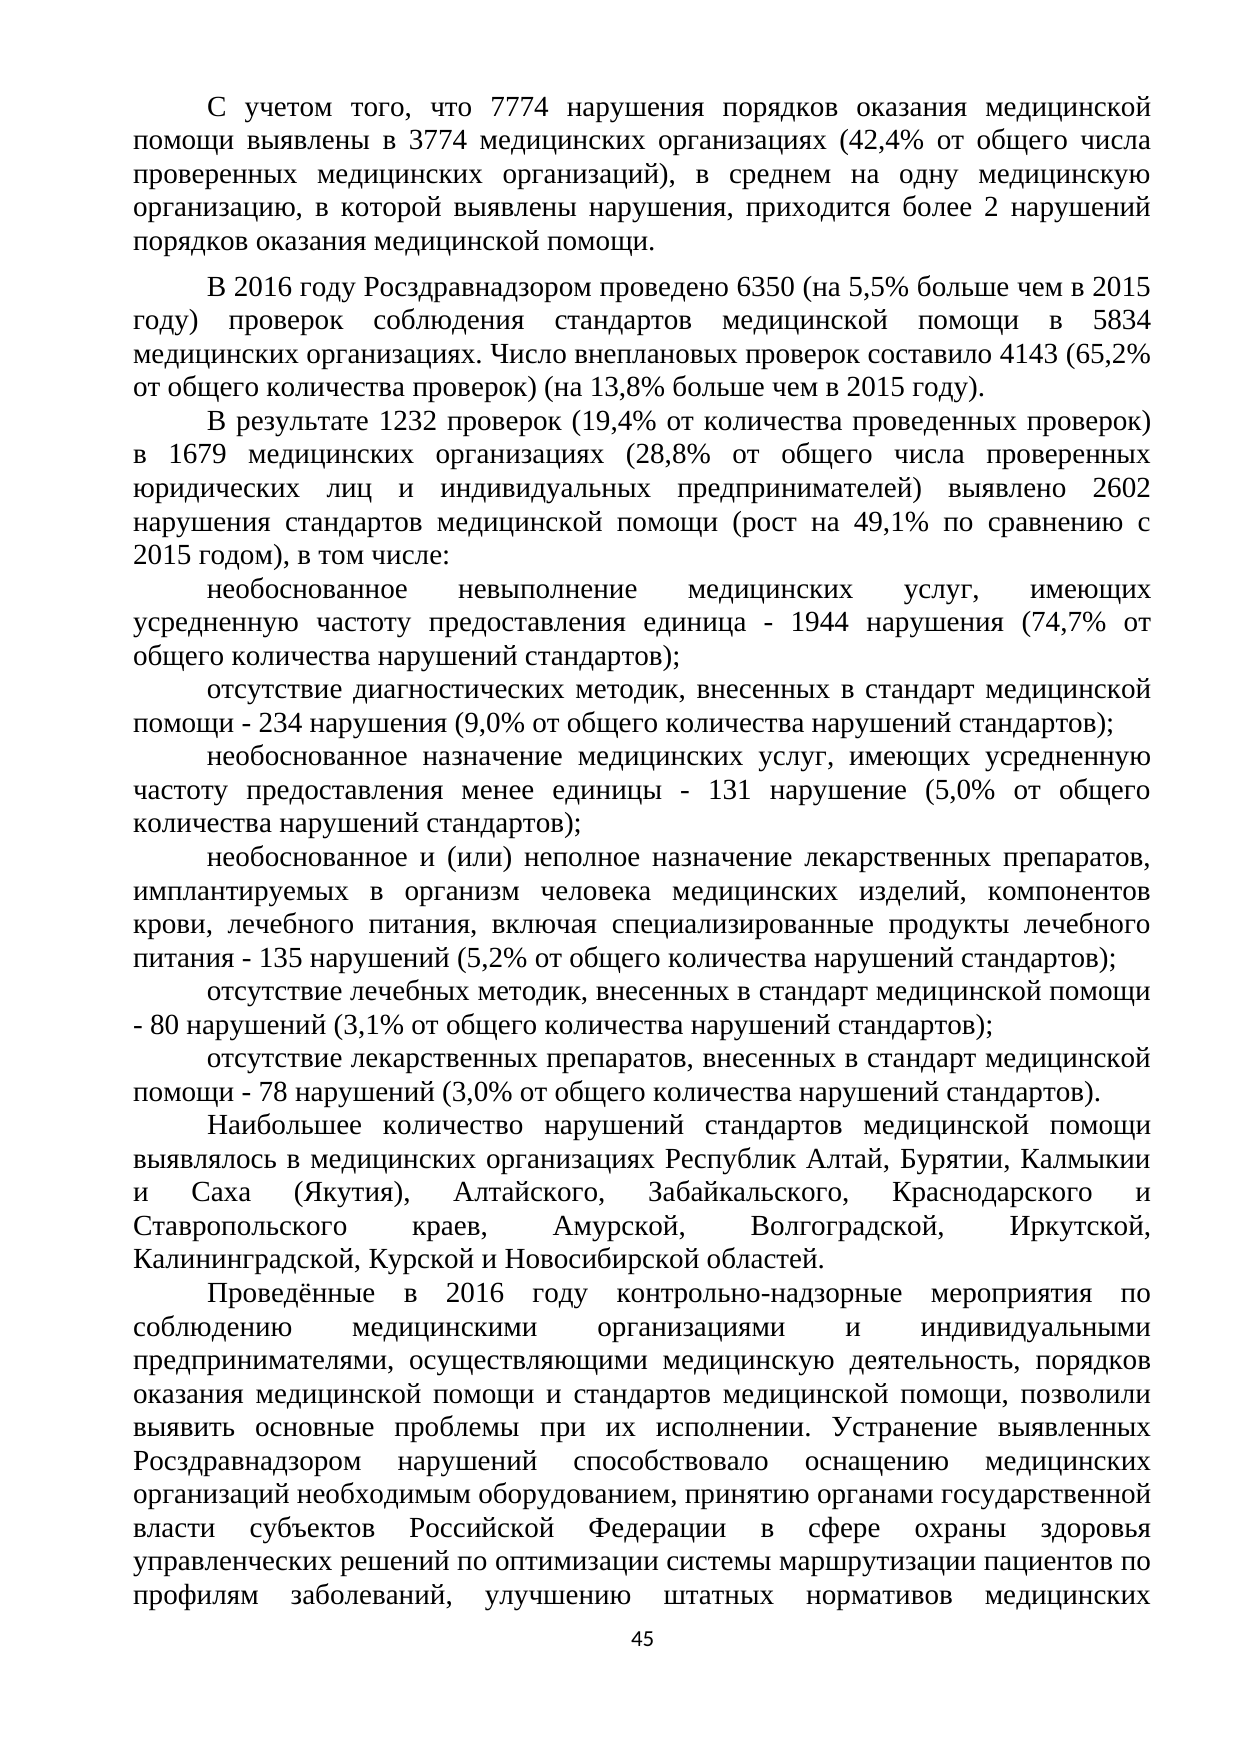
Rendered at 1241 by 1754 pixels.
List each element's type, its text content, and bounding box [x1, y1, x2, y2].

text отсутствие лекарственных препаратов, внесенных в стандарт медицинской помощи - 78 нарушений (3,0% от общего количества нарушений стандартов). [133, 1040, 1152, 1107]
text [133, 1275, 1152, 1611]
text В результате 1232 проверок (19,4% от количества проведенных проверок) в 1679 медицинских организациях (28,8% от общего числа проверенных юридических лиц и индивидуальных предпринимателей) выявлено 2602 нарушения стандартов медицинской помощи (рост на 49,1% по сравнению с 2015 годом), в том числе: [133, 403, 1152, 571]
text Наибольшее количество нарушений стандартов медицинской помощи выявлялось в медицинских организациях Республик Алтай, Бурятии, Калмыкии и Саха (Якутия), Алтайского, Забайкальского, Краснодарского и Ставропольского краев, Амурской, Волгоградской, Иркутской, Калининградской, Курской и Новосибирской областей. [133, 1107, 1152, 1275]
text отсутствие лечебных методик, внесенных в стандарт медицинской помощи - 80 нарушений (3,1% от общего количества нарушений стандартов); [133, 973, 1152, 1040]
text необоснованное и (или) неполное назначение лекарственных препаратов, имплантируемых в организм человека медицинских изделий, компонентов крови, лечебного питания, включая специализированные продукты лечебного питания - 135 нарушений (5,2% от общего количества нарушений стандартов); [133, 839, 1152, 973]
text С учетом того, что 7774 нарушения порядков оказания медицинской помощи выявлены в 3774 медицинских организациях (42,4% от общего числа проверенных медицинских организаций), в среднем на одну медицинскую организацию, в которой выявлены нарушения, приходится более 2 нарушений порядков оказания медицинской помощи. [133, 89, 1152, 256]
text необоснованное невыполнение медицинских услуг, имеющих усредненную частоту предоставления единица - 1944 нарушения (74,7% от общего количества нарушений стандартов); [133, 571, 1152, 671]
text отсутствие диагностических методик, внесенных в стандарт медицинской помощи - 234 нарушения (9,0% от общего количества нарушений стандартов); [133, 671, 1152, 738]
text необоснованное назначение медицинских услуг, имеющих усредненную частоту предоставления менее единицы - 131 нарушение (5,0% от общего количества нарушений стандартов); [133, 738, 1152, 839]
text В 2016 году Росздравнадзором проведено 6350 (на 5,5% больше чем в 2015 году) проверок соблюдения стандартов медицинской помощи в 5834 медицинских организациях. Число внеплановых проверок составило 4143 (65,2% от общего количества проверок) (на 13,8% больше чем в 2015 году). [133, 269, 1152, 403]
